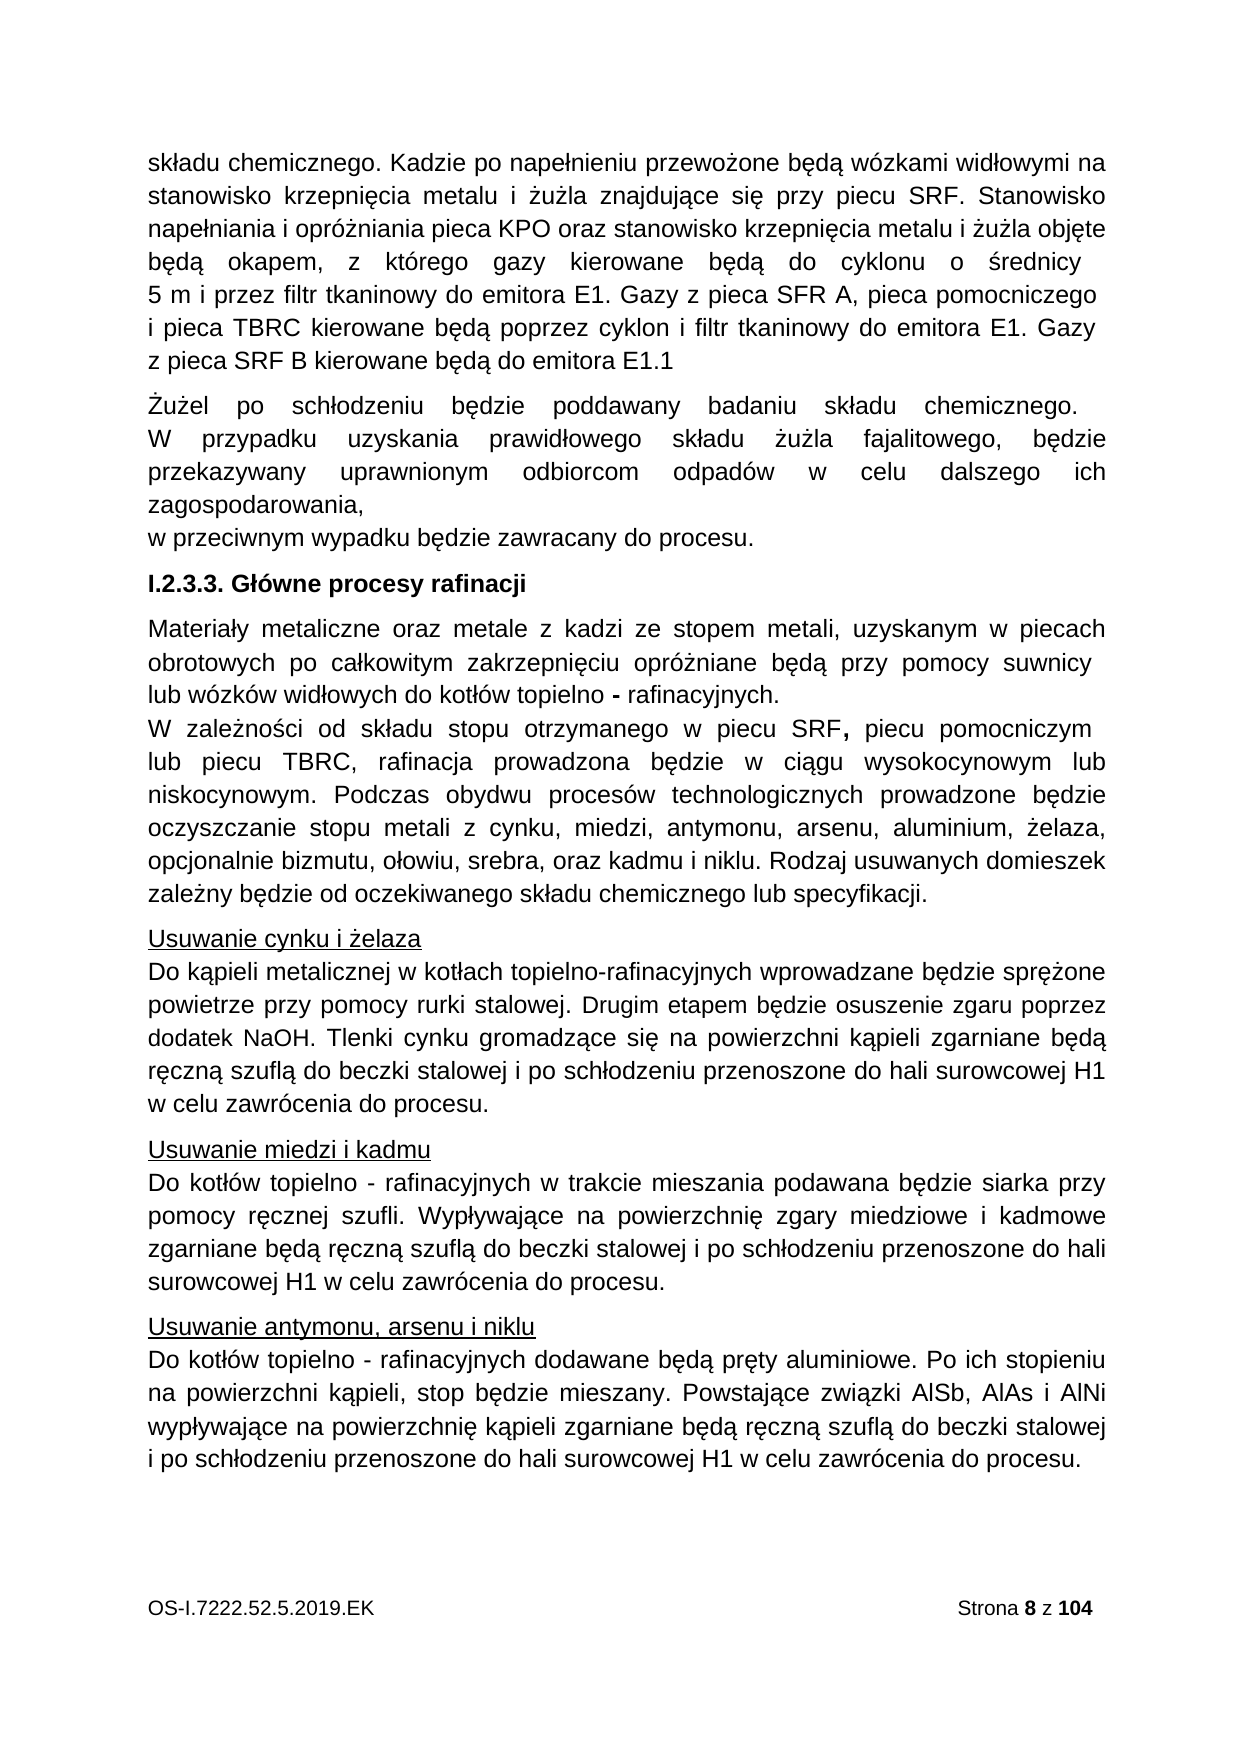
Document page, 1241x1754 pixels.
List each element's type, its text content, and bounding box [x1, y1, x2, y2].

text W zależności od składu stopu otrzymanego w piecu SRF, piecu pomocniczym lub piecu TBRC, rafinacja prowadzona będzie w ciągu wysokocynowym lub niskocynowym. Podczas obydwu procesów technologicznych prowadzone będzie oczyszczanie stopu metali z cynku, miedzi, antymonu, arsenu, aluminium, żelaza, opcjonalnie bizmutu, ołowiu, srebra, oraz kadmu i niklu. Rodzaj usuwanych domieszek zależny będzie od oczekiwanego składu chemicznego lub specyfikacji. [148, 713, 1107, 907]
text Do kąpieli metalicznej w kotłach topielno-rafinacyjnych wprowadzane będzie sprężone powietrze przy pomocy rurki stalowej. Drugim etapem będzie osuszenie zgaru poprzez dodatek NaOH. Tlenki cynku gromadzące się na powierzchni kąpieli zgarniane będą ręczną szuflą do beczki stalowej i po schłodzeniu przenoszone do hali surowcowej H1 w celu zawrócenia do procesu. [148, 957, 1107, 1118]
text Usuwanie cynku i żelaza [148, 924, 1107, 953]
text Żużel po schłodzeniu będzie poddawany badaniu składu chemicznego. W przypadku uzyskania prawidłowego składu żużla fajalitowego, będzie przekazywany uprawnionym odbiorcom odpadów w celu dalszego ich zagospodarowania, w przeciwnym wypadku będzie zawracany do procesu. [148, 391, 1107, 552]
text Materiały metaliczne oraz metale z kadzi ze stopem metali, uzyskanym w piecach obrotowych po całkowitym zakrzepnięciu opróżniane będą przy pomocy suwnicy lub wózków widłowych do kotłów topielno - rafinacyjnych. [148, 614, 1107, 709]
text I.2.3.3. Główne procesy rafinacji [148, 569, 1107, 598]
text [148, 148, 1107, 374]
text Usuwanie antymonu, arsenu i niklu [148, 1312, 1107, 1341]
text Do kotłów topielno - rafinacyjnych w trakcie mieszania podawana będzie siarka przy pomocy ręcznej szufli. Wypływające na powierzchnię zgary miedziowe i kadmowe zgarniane będą ręczną szuflą do beczki stalowej i po schłodzeniu przenoszone do hali surowcowej H1 w celu zawrócenia do procesu. [148, 1168, 1107, 1296]
text Do kotłów topielno - rafinacyjnych dodawane będą pręty aluminiowe. Po ich stopieniu na powierzchni kąpieli, stop będzie mieszany. Powstające związki AlSb, AlAs i AlNi wypływające na powierzchnię kąpieli zgarniane będą ręczną szuflą do beczki stalowej i po schłodzeniu przenoszone do hali surowcowej H1 w celu zawrócenia do procesu. [148, 1345, 1107, 1473]
text Usuwanie miedzi i kadmu [148, 1135, 1107, 1163]
